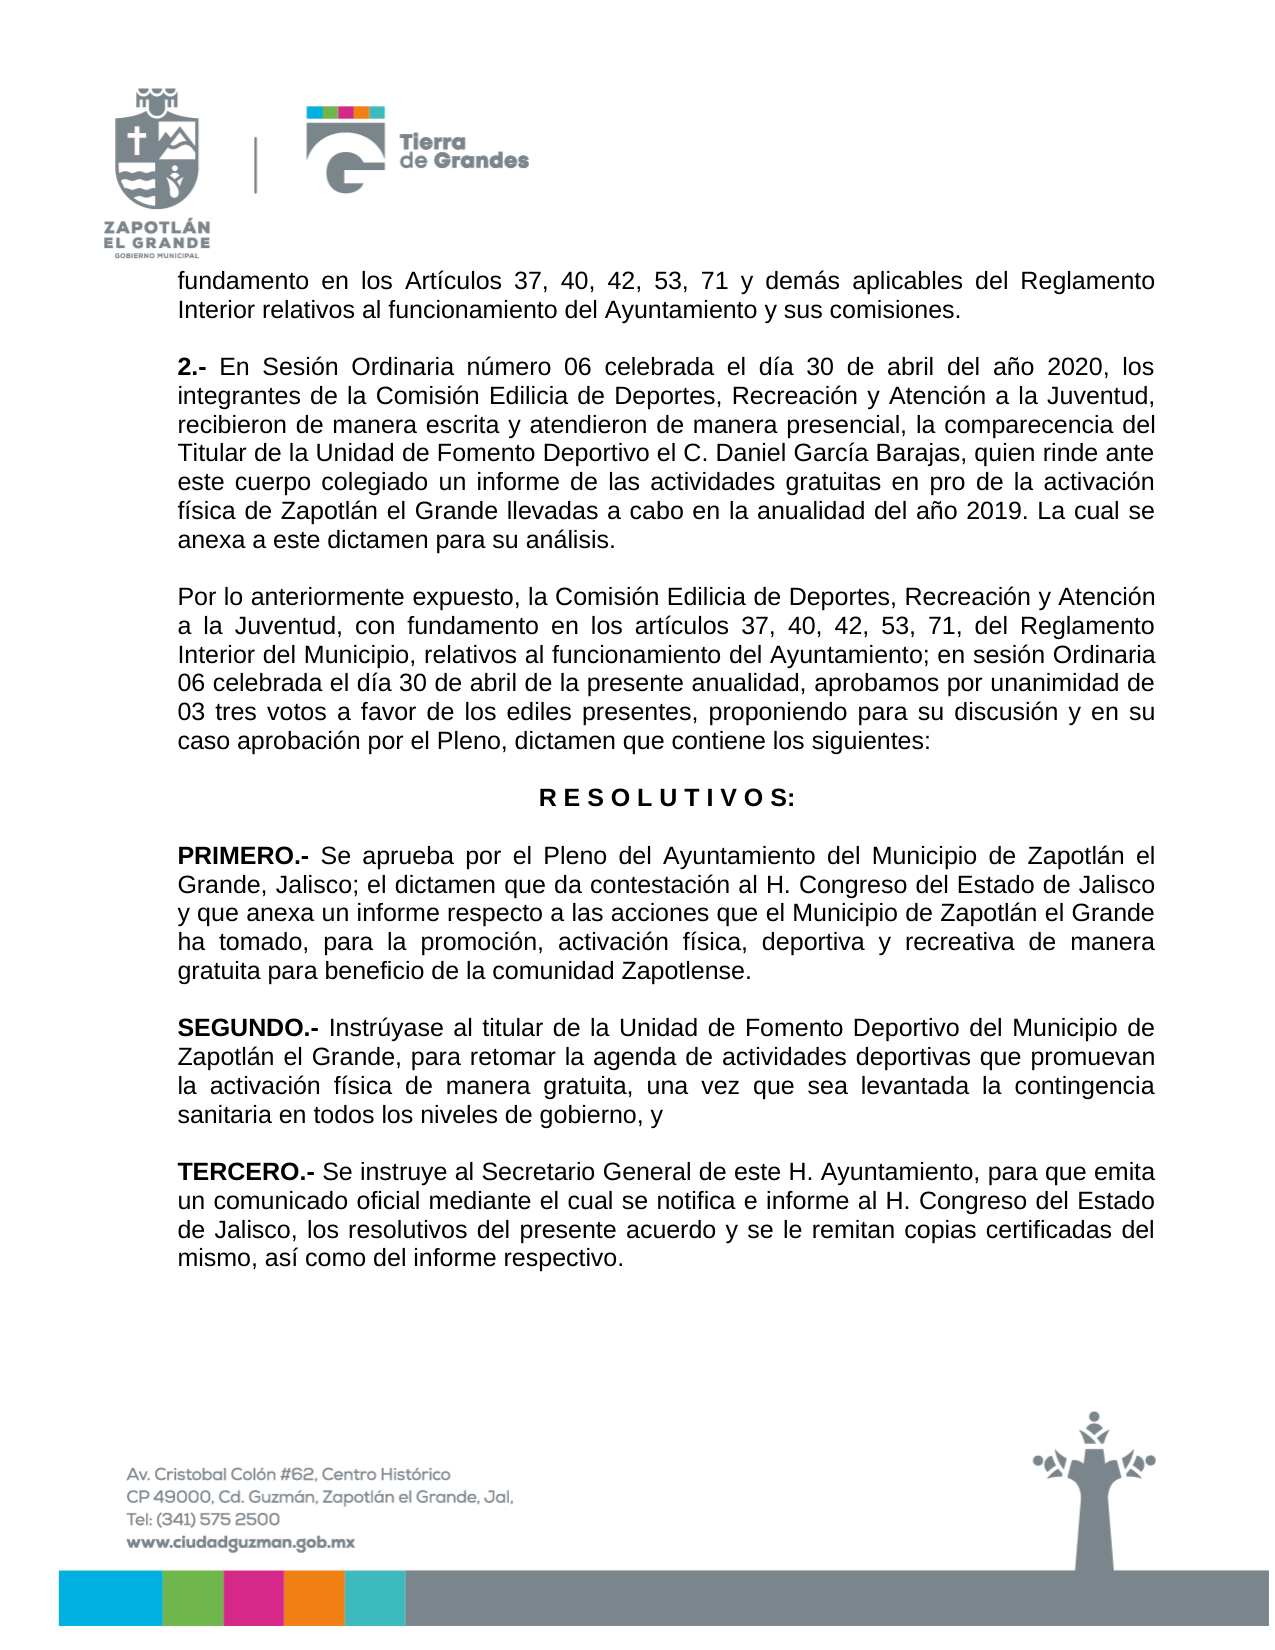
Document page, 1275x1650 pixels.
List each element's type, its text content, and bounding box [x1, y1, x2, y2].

text TERCERO.- Se instruye al Secretario General de este H. Ayuntamiento, para que emita un comunicado oficial mediante el cual se notifica e informe al H. Congreso del Estado de Jalisco, los resolutivos del presente acuerdo y se le remitan copias certificadas del mismo, así como del informe respectivo. [177, 1157, 1157, 1272]
text PRIMERO.- Se aprueba por el Pleno del Ayuntamiento del Municipio de Zapotlán el Grande, Jalisco; el dictamen que da contestación al H. Congreso del Estado de Jalisco y que anexa un informe respecto a las acciones que el Municipio de Zapotlán el Grande ha tomado, para la promoción, activación física, deportiva y recreativa de manera gratuita para beneficio de la comunidad Zapotlense. [177, 841, 1157, 984]
text 2.- En Sesión Ordinaria número 06 celebrada el día 30 de abril del año 2020, los integrantes de la Comisión Edilicia de Deportes, Recreación y Atención a la Juventud, recibieron de manera escrita y atendieron de manera presencial, la comparecencia del Titular de la Unidad de Fomento Deportivo el C. Daniel García Barajas, quien rinde ante este cuerpo colegiado un informe de las actividades gratuitas en pro de la activación física de Zapotlán el Grande llevadas a cabo en la anualidad del año 2019. La cual se anexa a este dictamen para su análisis. [177, 352, 1157, 553]
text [177, 266, 1157, 323]
text SEGUNDO.- Instrúyase al titular de la Unidad de Fomento Deportivo del Municipio de Zapotlán el Grande, para retomar la agenda de actividades deportivas que promuevan la activación física de manera gratuita, una vez que sea levantada la contingencia sanitaria en todos los niveles de gobierno, y [177, 1013, 1157, 1128]
picture [28, 28, 1275, 1650]
text R E S O L U T I V O S: [177, 783, 1157, 812]
text Por lo anteriormente expuesto, la Comisión Edilicia de Deportes, Recreación y Atención a la Juventud, con fundamento en los artículos 37, 40, 42, 53, 71, del Reglamento Interior del Municipio, relativos al funcionamiento del Ayuntamiento; en sesión Ordinaria 06 celebrada el día 30 de abril de la presente anualidad, aprobamos por unanimidad de 03 tres votos a favor de los ediles presentes, proponiendo para su discusión y en su caso aprobación por el Pleno, dictamen que contiene los siguientes: [177, 582, 1157, 754]
